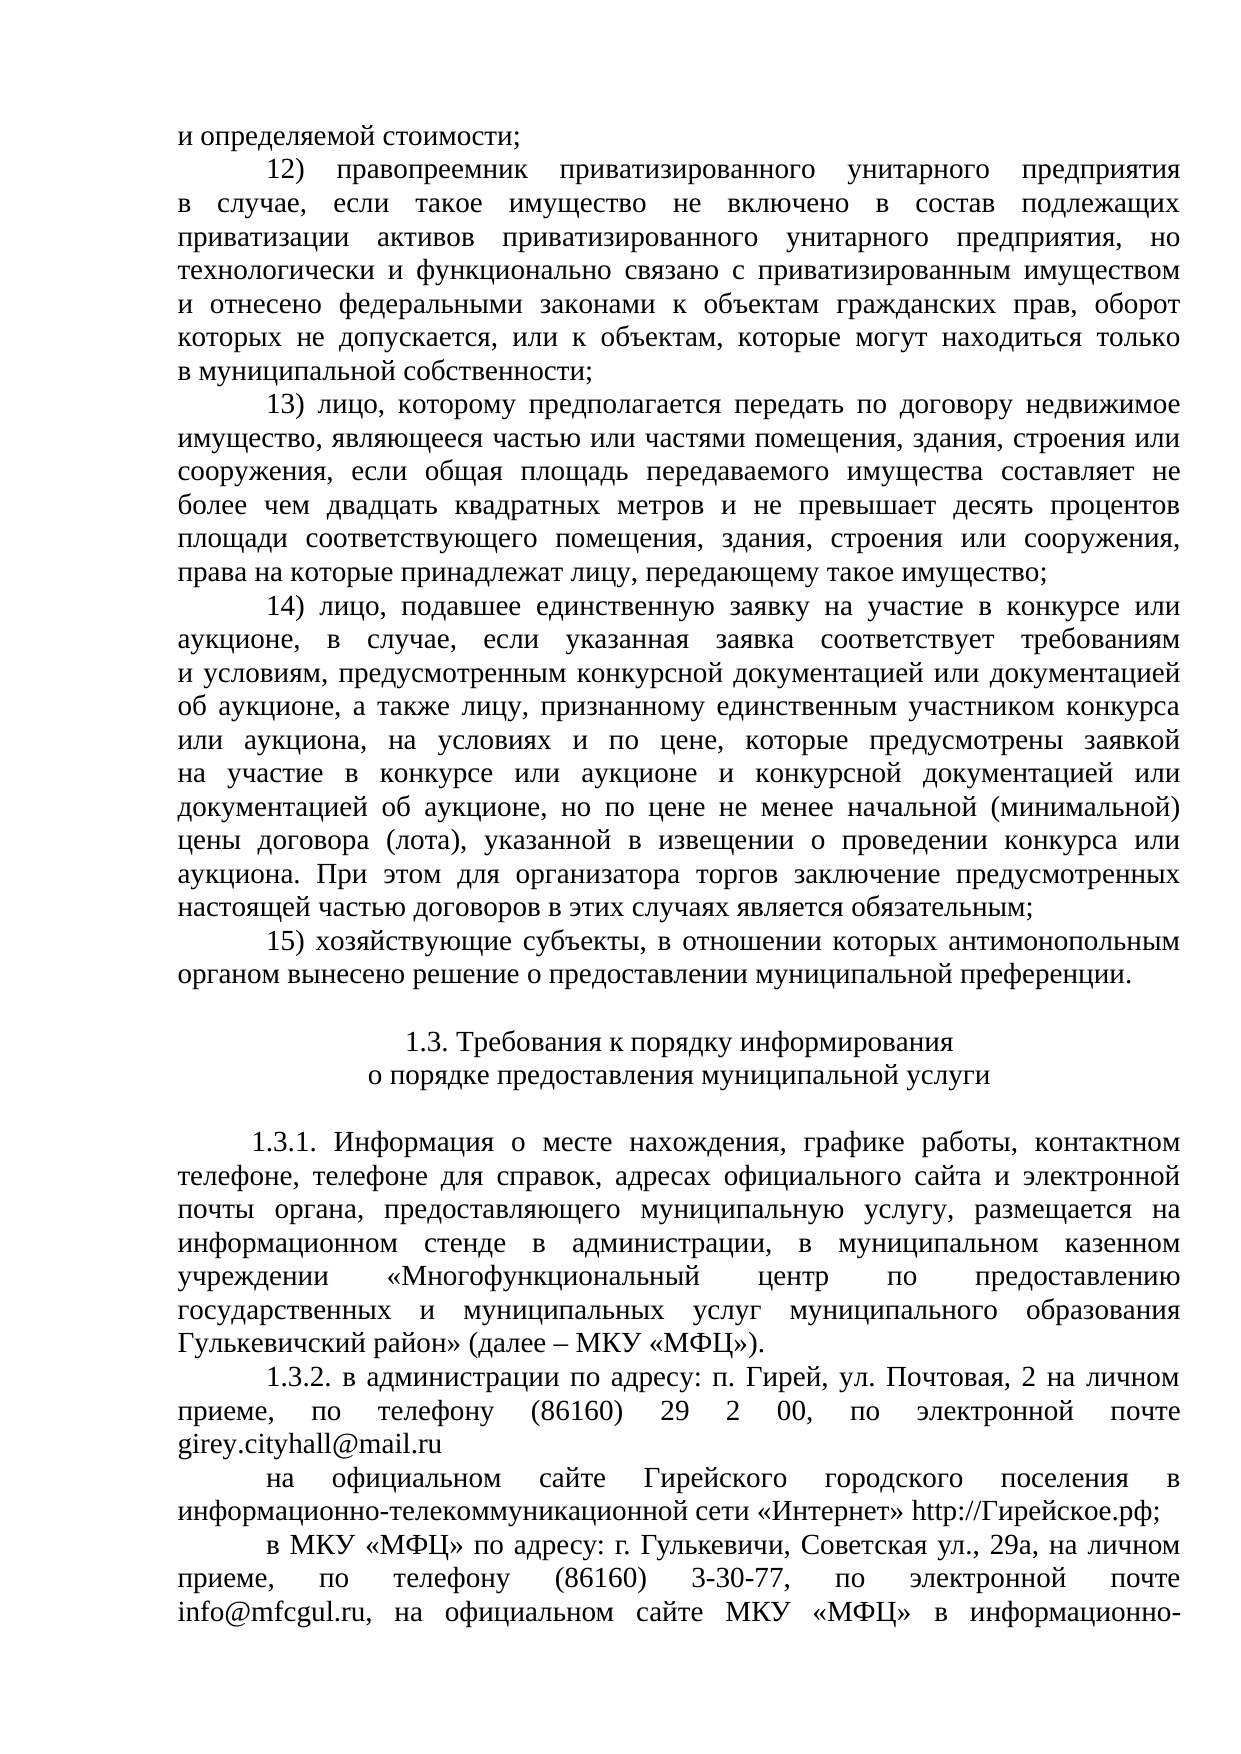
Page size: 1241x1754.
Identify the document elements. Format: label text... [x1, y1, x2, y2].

text 1.3.2. в администрации по адресу: п. Гирей, ул. Почтовая, 2 на личном приеме, по телефону (86160) 29 2 00, по электронной почте girey.cityhall@mail.ru [177, 1359, 1181, 1460]
text 13) лицо, которому предполагается передать по договору недвижимое имущество, являющееся частью или частями помещения, здания, строения или сооружения, если общая площадь передаваемого имущества составляет не более чем двадцать квадратных метров и не превышает десять процентов площади соответствующего помещения, здания, строения или сооружения, права на которые принадлежат лицу, передающему такое имущество; [177, 386, 1181, 588]
text о порядке предоставления муниципальной услуги [177, 1057, 1181, 1091]
text 14) лицо, подавшее единственную заявку на участие в конкурсе или аукционе, в случае, если указанная заявка соответствует требованиям и условиям, предусмотренным конкурсной документацией или документацией об аукционе, а также лицу, признанному единственным участником конкурса или аукциона, на условиях и по цене, которые предусмотрены заявкой на участие в конкурсе или аукционе и конкурсной документацией или документацией об аукционе, но по цене не менее начальной (минимальной) цены договора (лота), указанной в извещении о проведении конкурса или аукциона. При этом для организатора торгов заключение предусмотренных настоящей частью договоров в этих случаях является обязательным; [177, 588, 1181, 923]
text на официальном сайте Гирейского городского поселения в информационно-телекоммуникационной сети «Интернет» http://Гирейское.рф; [177, 1460, 1181, 1527]
text 1.3.1. Информация о месте нахождения, графике работы, контактном телефоне, телефоне для справок, адресах официального сайта и электронной почты органа, предоставляющего муниципальную услугу, размещается на информационном стенде в администрации, в муниципальном казенном учреждении «Многофункциональный центр по предоставлению государственных и муниципальных услуг муниципального образования Гулькевичский район» (далее – МКУ «МФЦ»). [177, 1124, 1181, 1359]
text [177, 1527, 1181, 1627]
text 15) хозяйствующие субъекты, в отношении которых антимонопольным органом вынесено решение о предоставлении муниципальной преференции. [177, 923, 1181, 990]
text 12) правопреемник приватизированного унитарного предприятия в случае, если такое имущество не включено в состав подлежащих приватизации активов приватизированного унитарного предприятия, но технологически и функционально связано с приватизированным имуществом и отнесено федеральными законами к объектам гражданских прав, оборот которых не допускается, или к объектам, которые могут находиться только в муниципальной собственности; [177, 152, 1181, 386]
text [177, 118, 1181, 152]
text 1.3. Требования к порядку информирования [177, 1024, 1181, 1057]
